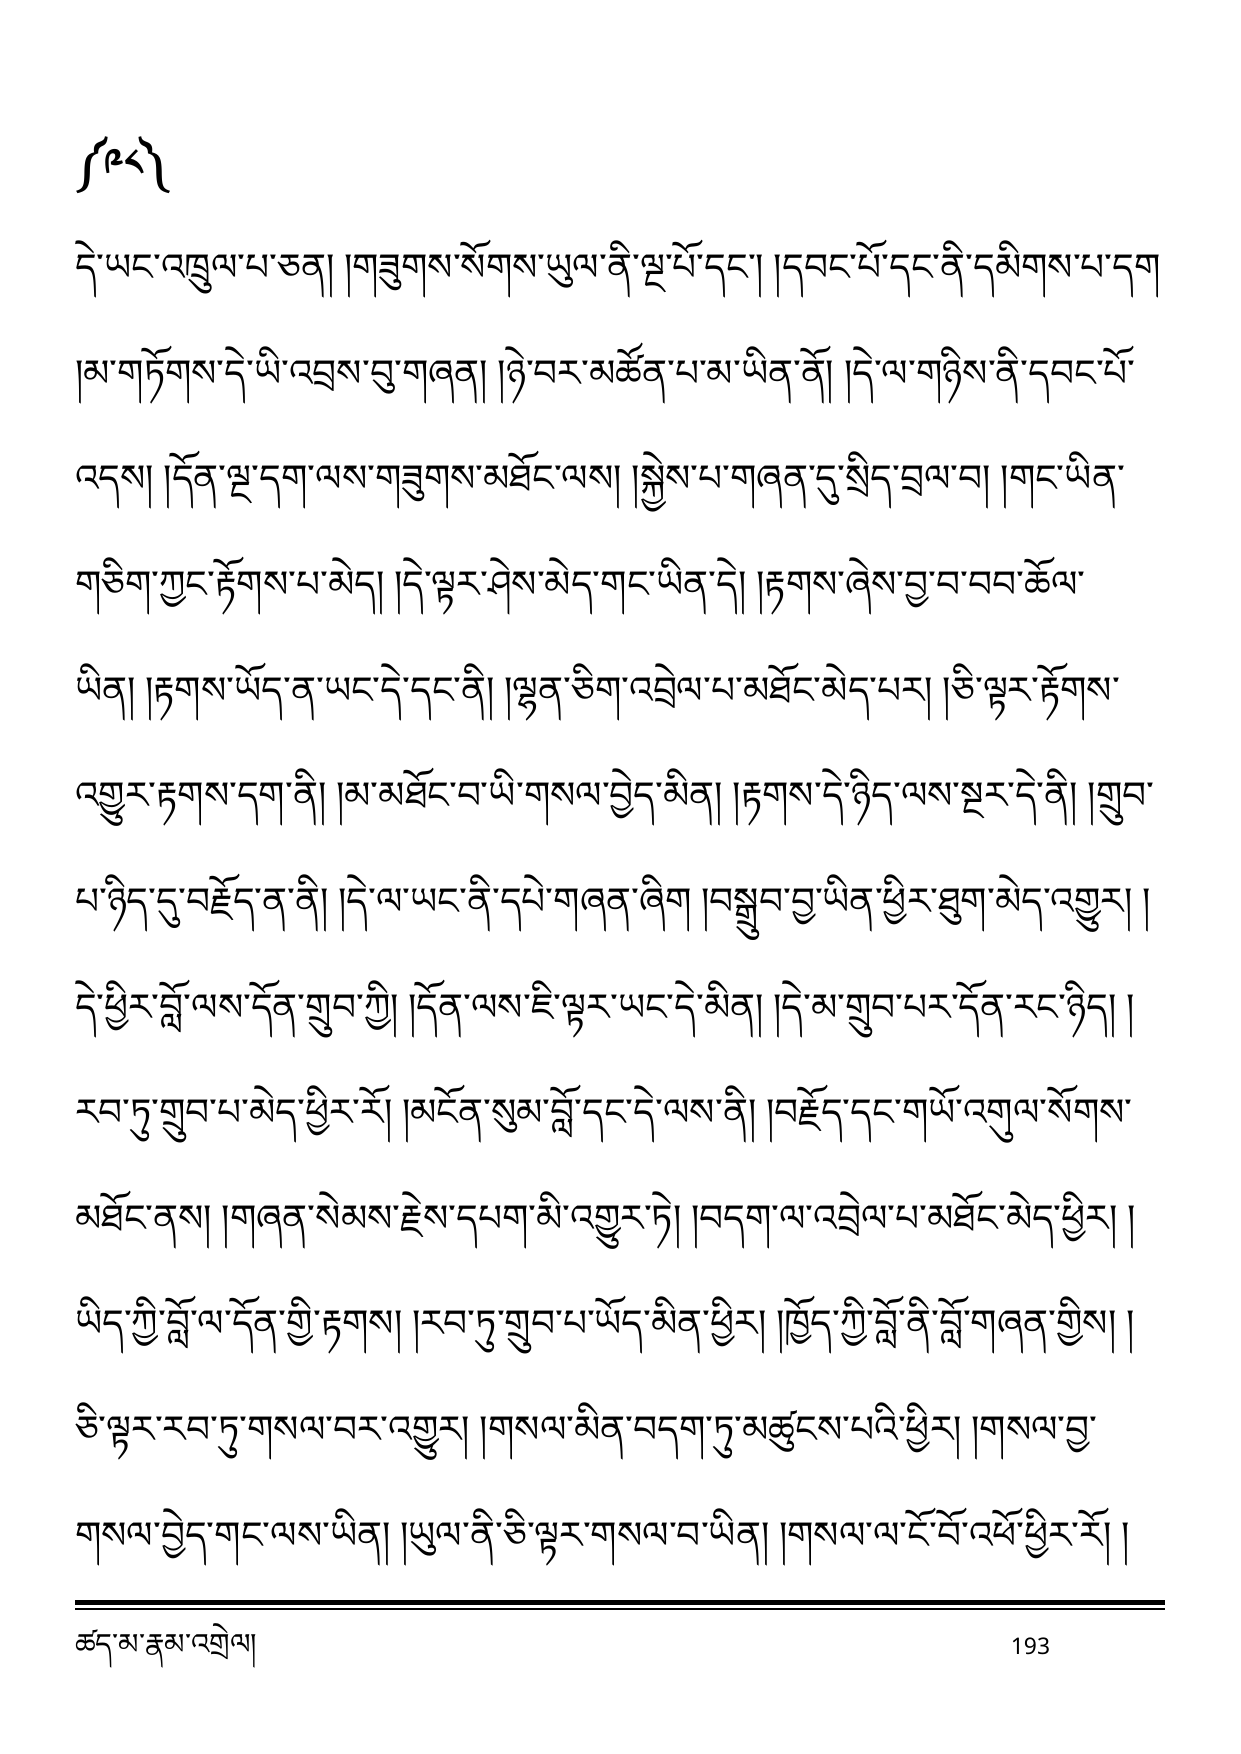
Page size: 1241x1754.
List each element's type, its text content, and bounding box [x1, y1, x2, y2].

text ༼༩༨༽ [75, 120, 1165, 226]
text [75, 226, 1165, 1599]
